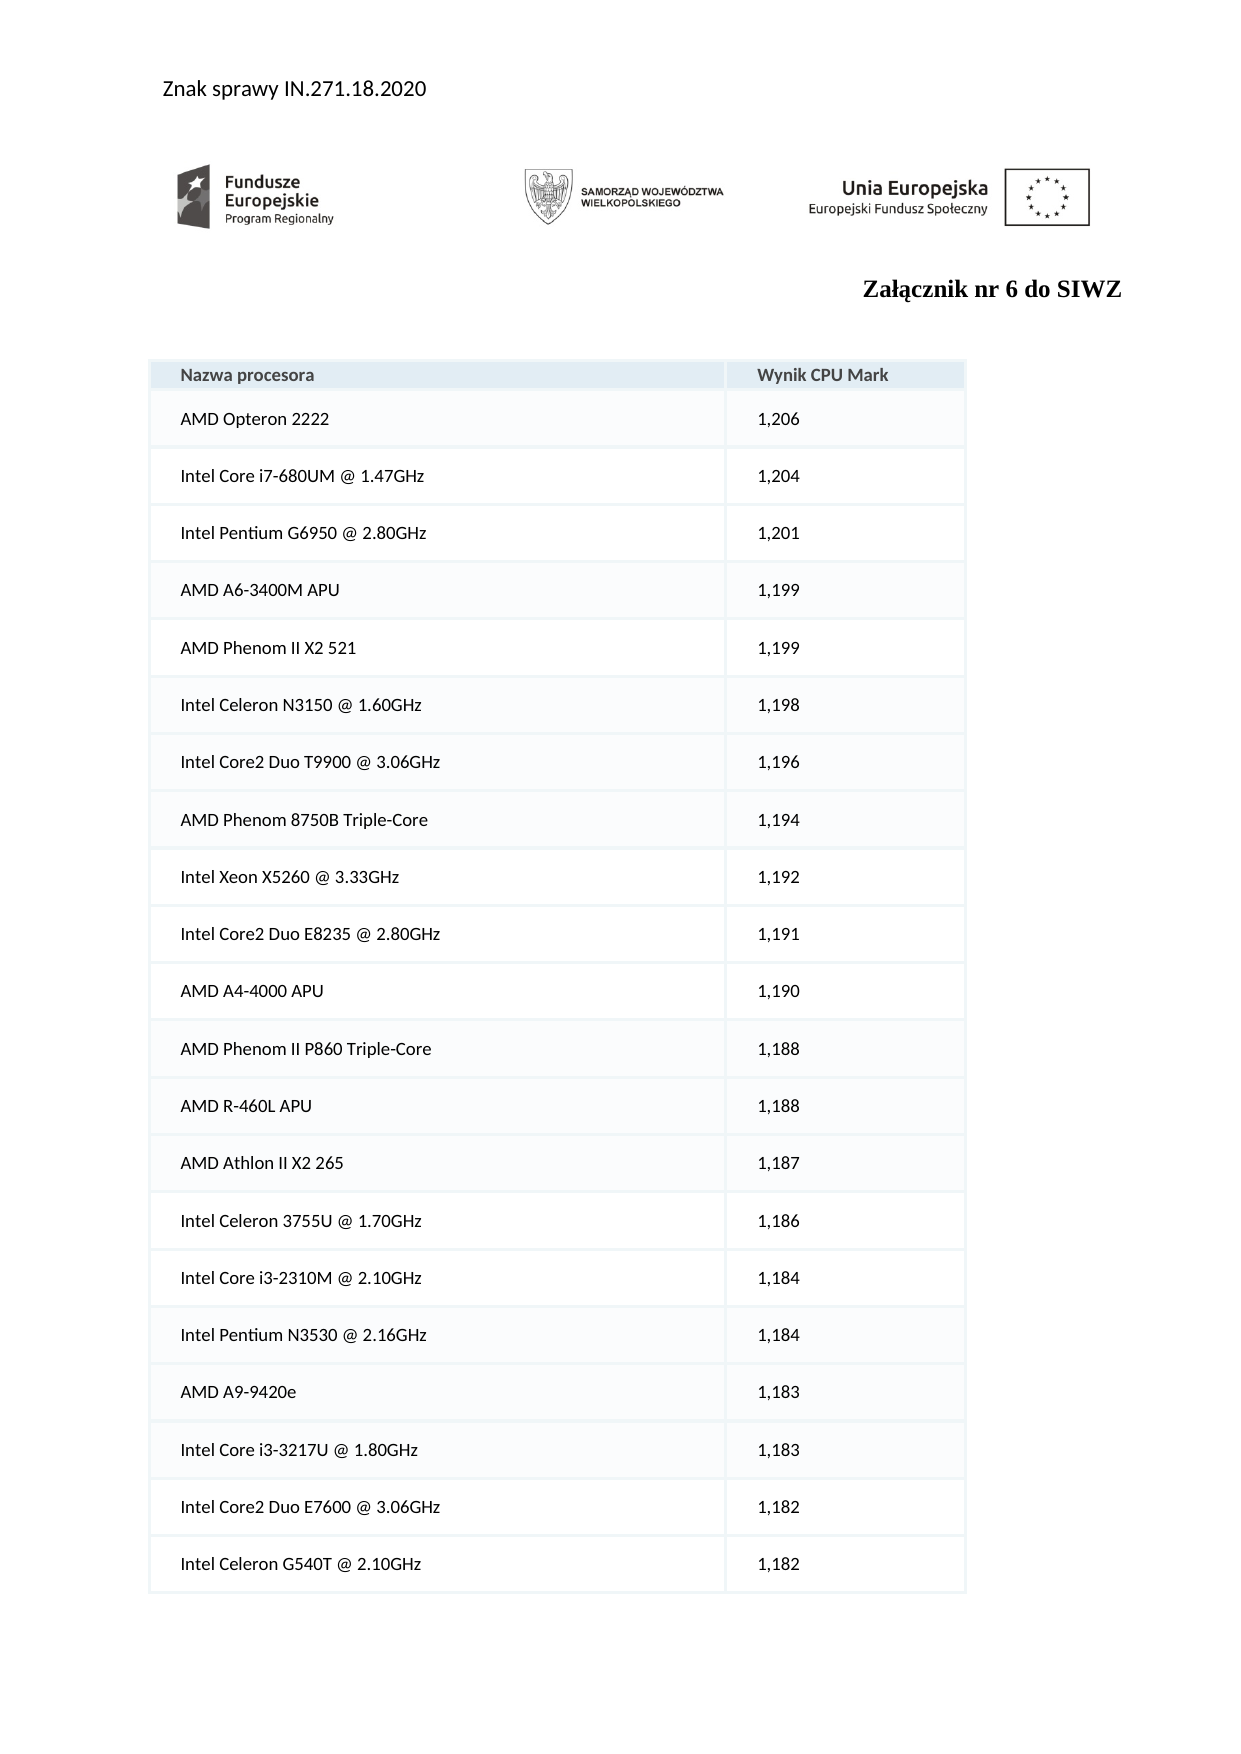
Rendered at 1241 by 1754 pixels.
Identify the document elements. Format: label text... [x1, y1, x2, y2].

picture [162, 150, 1108, 244]
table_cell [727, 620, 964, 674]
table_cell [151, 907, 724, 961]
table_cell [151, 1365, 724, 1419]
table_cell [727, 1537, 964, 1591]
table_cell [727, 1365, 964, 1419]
table_header Nazwa procesora [151, 362, 724, 388]
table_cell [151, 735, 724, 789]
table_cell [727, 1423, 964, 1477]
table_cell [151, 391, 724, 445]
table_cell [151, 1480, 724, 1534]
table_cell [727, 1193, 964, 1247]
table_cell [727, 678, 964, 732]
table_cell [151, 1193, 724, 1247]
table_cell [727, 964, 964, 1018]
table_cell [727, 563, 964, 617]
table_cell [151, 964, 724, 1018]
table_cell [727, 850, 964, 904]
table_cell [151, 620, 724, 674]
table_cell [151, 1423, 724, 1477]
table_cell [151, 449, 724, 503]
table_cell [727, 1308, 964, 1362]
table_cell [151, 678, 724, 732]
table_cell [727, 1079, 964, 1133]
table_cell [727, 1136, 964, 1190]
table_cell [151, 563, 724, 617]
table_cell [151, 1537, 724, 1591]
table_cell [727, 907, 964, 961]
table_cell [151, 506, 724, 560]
table_header Wynik CPU Mark [727, 362, 964, 388]
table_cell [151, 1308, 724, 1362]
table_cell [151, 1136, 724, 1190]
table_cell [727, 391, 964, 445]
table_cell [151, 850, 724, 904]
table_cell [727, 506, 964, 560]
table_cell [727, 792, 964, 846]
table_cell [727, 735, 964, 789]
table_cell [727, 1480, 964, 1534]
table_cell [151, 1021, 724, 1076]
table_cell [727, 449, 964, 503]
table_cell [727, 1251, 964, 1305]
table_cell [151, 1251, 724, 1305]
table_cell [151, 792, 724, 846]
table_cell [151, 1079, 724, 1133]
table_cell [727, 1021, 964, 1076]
